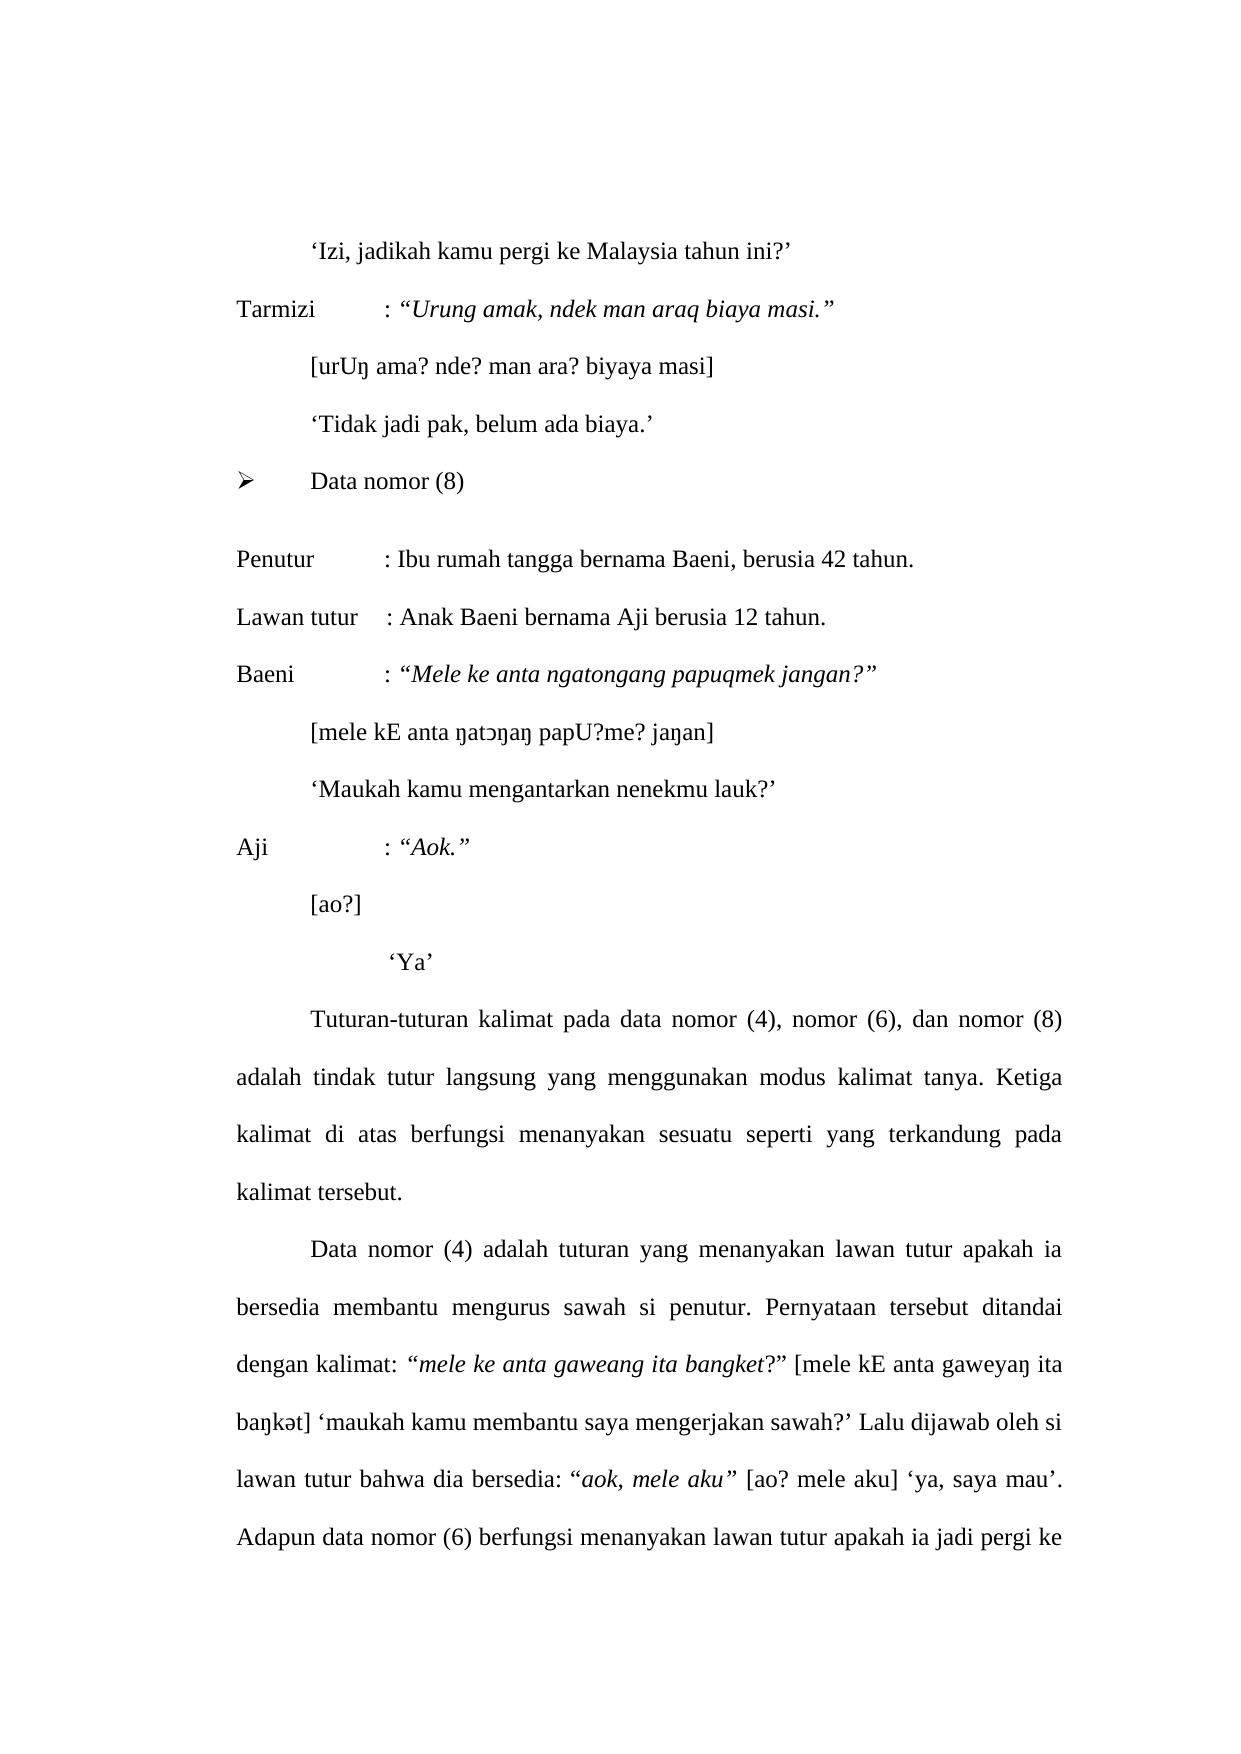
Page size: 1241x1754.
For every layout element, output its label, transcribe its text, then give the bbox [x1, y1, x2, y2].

text Penutur : Ibu rumah tangga bernama Baeni, berusia 42 tahun. [236, 544, 1063, 573]
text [236, 1234, 1063, 1551]
text [ao?] [236, 889, 1063, 918]
list Data nomor (8) [236, 466, 1063, 495]
text ‘Ya’ [236, 947, 1063, 976]
text Lawan tutur : Anak Baeni bernama Aji berusia 12 tahun. [236, 602, 1063, 631]
text [mele kE anta ŋatͻŋaŋ papU?me? jaŋan] [236, 717, 1063, 746]
text ‘Maukah kamu mengantarkan nenekmu lauk?’ [236, 774, 1063, 803]
text Baeni : “Mele ke anta ngatongang papuqmek jangan?” [236, 659, 1063, 688]
text Aji : “Aok.” [236, 832, 1063, 861]
text Tuturan-tuturan kalimat pada data nomor (4), nomor (6), dan nomor (8) adalah tindak tutur langsung yang menggunakan modus kalimat tanya. Ketiga kalimat di atas berfungsi menanyakan sesuatu seperti yang terkandung pada kalimat tersebut. [236, 1004, 1063, 1206]
text ‘Tidak jadi pak, belum ada biaya.’ [236, 409, 1063, 437]
text ‘Izi, jadikah kamu pergi ke Malaysia tahun ini?’ [236, 236, 1063, 265]
text [urUŋ ama? nde? man ara? biyaya masi] [236, 351, 1063, 380]
text Tarmizi : “Urung amak, ndek man araq biaya masi.” [236, 294, 1063, 322]
